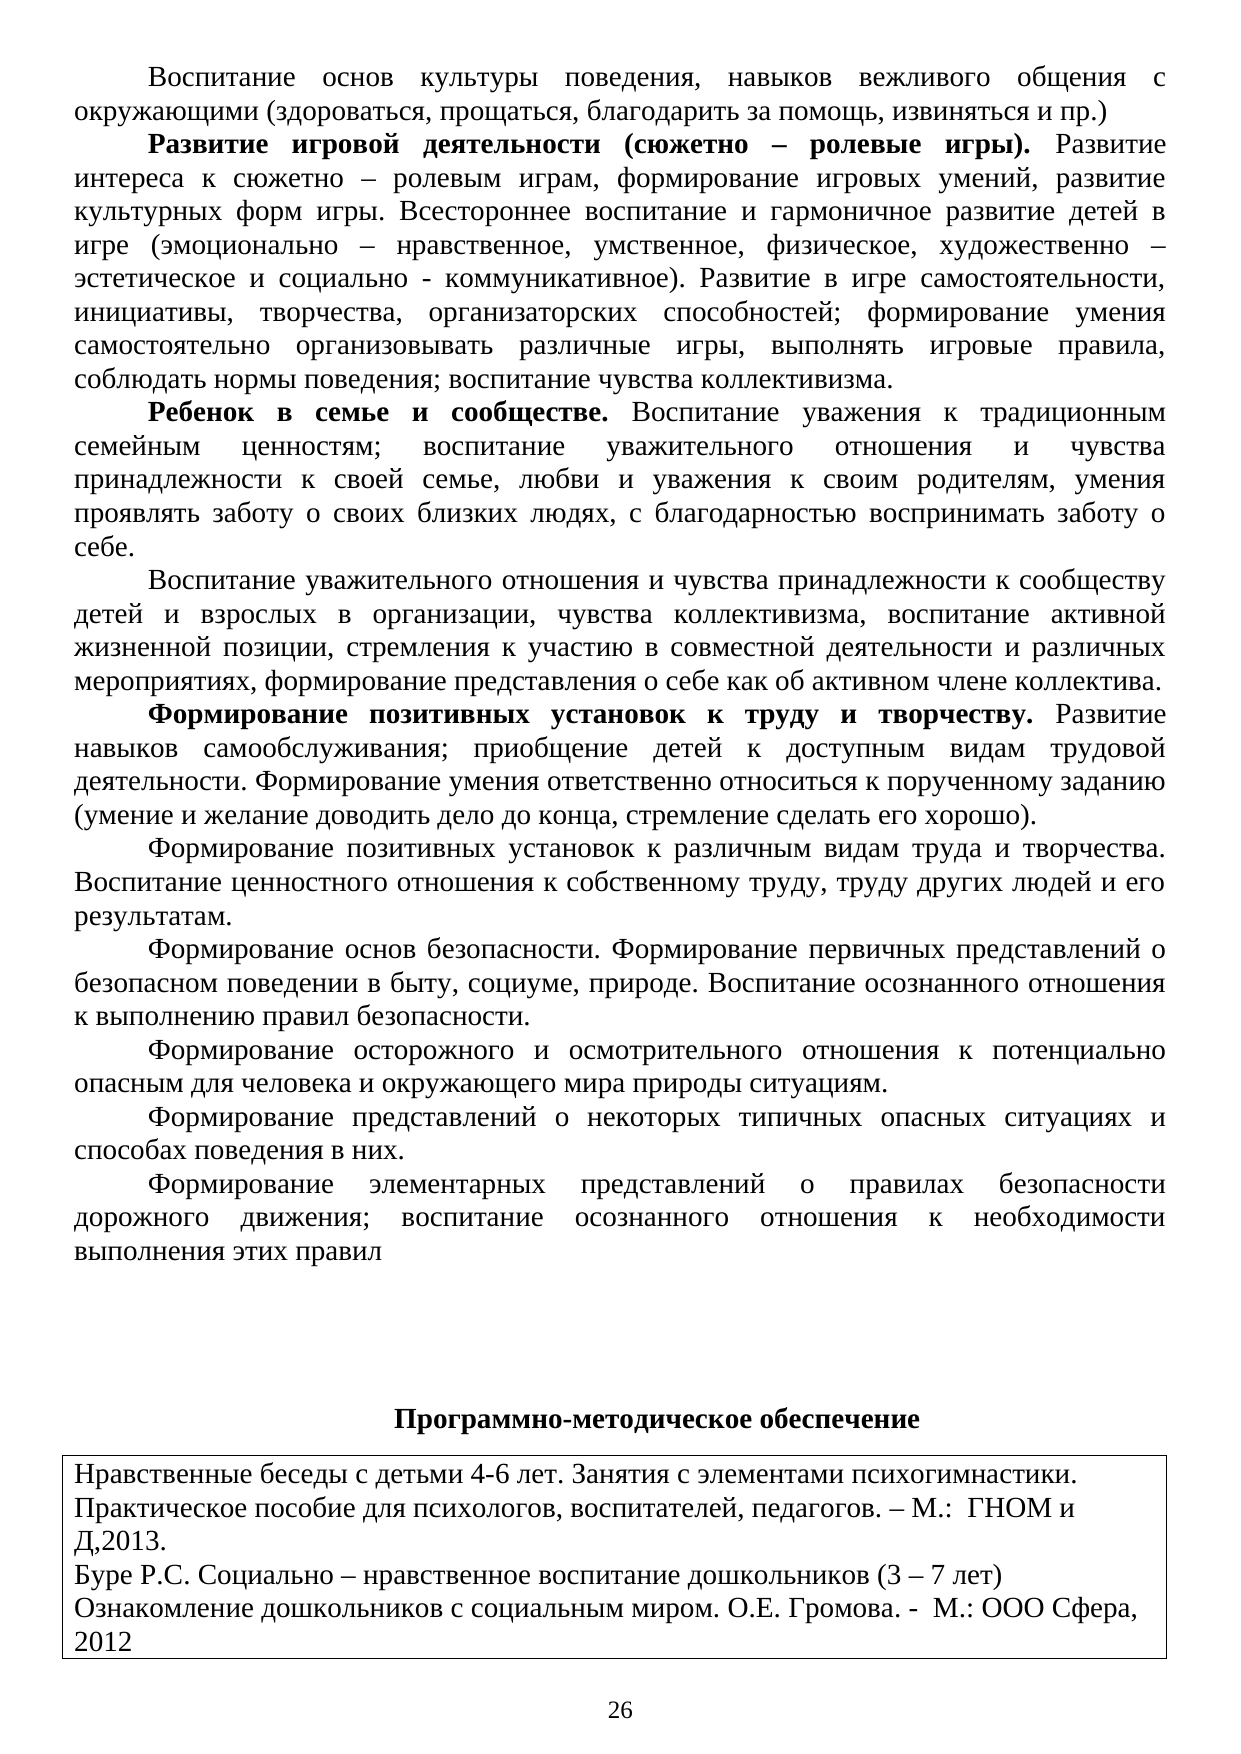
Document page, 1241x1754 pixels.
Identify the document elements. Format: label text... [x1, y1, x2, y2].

list Формирование осторожного и осмотрительного отношения к потенциально опасным для человека и окружающего мира природы ситуациям. [74, 1032, 1167, 1099]
list Формирование элементарных представлений о правилах безопасности дорожного движения; воспитание осознанного отношения к необходимости выполнения этих правил [74, 1166, 1167, 1267]
list Программно-методическое обеспечение [74, 1401, 1167, 1434]
text Развитие игровой деятельности (сюжетно – ролевые игры). Развитие интереса к сюжетно – ролевым играм, формирование игровых умений, развитие культурных форм игры. Всестороннее воспитание и гармоничное развитие детей в игре (эмоционально – нравственное, умственное, физическое, художественно – эстетическое и социально - коммуникативное). Развитие в игре самостоятельности, инициативы, творчества, организаторских способностей; формирование умения самостоятельно организовывать различные игры, выполнять игровые правила, соблюдать нормы поведения; воспитание чувства коллективизма. [74, 126, 1167, 394]
text Ребенок в семье и сообществе. Воспитание уважения к традиционным семейным ценностям; воспитание уважительного отношения и чувства принадлежности к своей семье, любви и уважения к своим родителям, умения проявлять заботу о своих близких людях, с благодарностью воспринимать заботу о себе. [74, 394, 1167, 562]
list Формирование позитивных установок к труду и творчеству. Развитие навыков самообслуживания; приобщение детей к доступным видам трудовой деятельности. Формирование умения ответственно относиться к порученному заданию (умение и желание доводить дело до конца, стремление сделать его хорошо). [74, 696, 1167, 831]
text Воспитание основ культуры поведения, навыков вежливого общения с окружающими (здороваться, прощаться, благодарить за помощь, извиняться и пр.) [74, 59, 1167, 126]
list Формирование позитивных установок к различным видам труда и творчества. Воспитание ценностного отношения к собственному труду, труду других людей и его результатам. [74, 831, 1167, 931]
text Воспитание уважительного отношения и чувства принадлежности к сообществу детей и взрослых в организации, чувства коллективизма, воспитание активной жизненной позиции, стремления к участию в совместной деятельности и различных мероприятиях, формирование представления о себе как об активном члене коллектива. [74, 562, 1167, 696]
list Формирование основ безопасности. Формирование первичных представлений о безопасном поведении в быту, социуме, природе. Воспитание осознанного отношения к выполнению правил безопасности. [74, 931, 1167, 1032]
list Формирование представлений о некоторых типичных опасных ситуациях и способах поведения в них. [74, 1099, 1167, 1166]
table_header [63, 1456, 1166, 1657]
